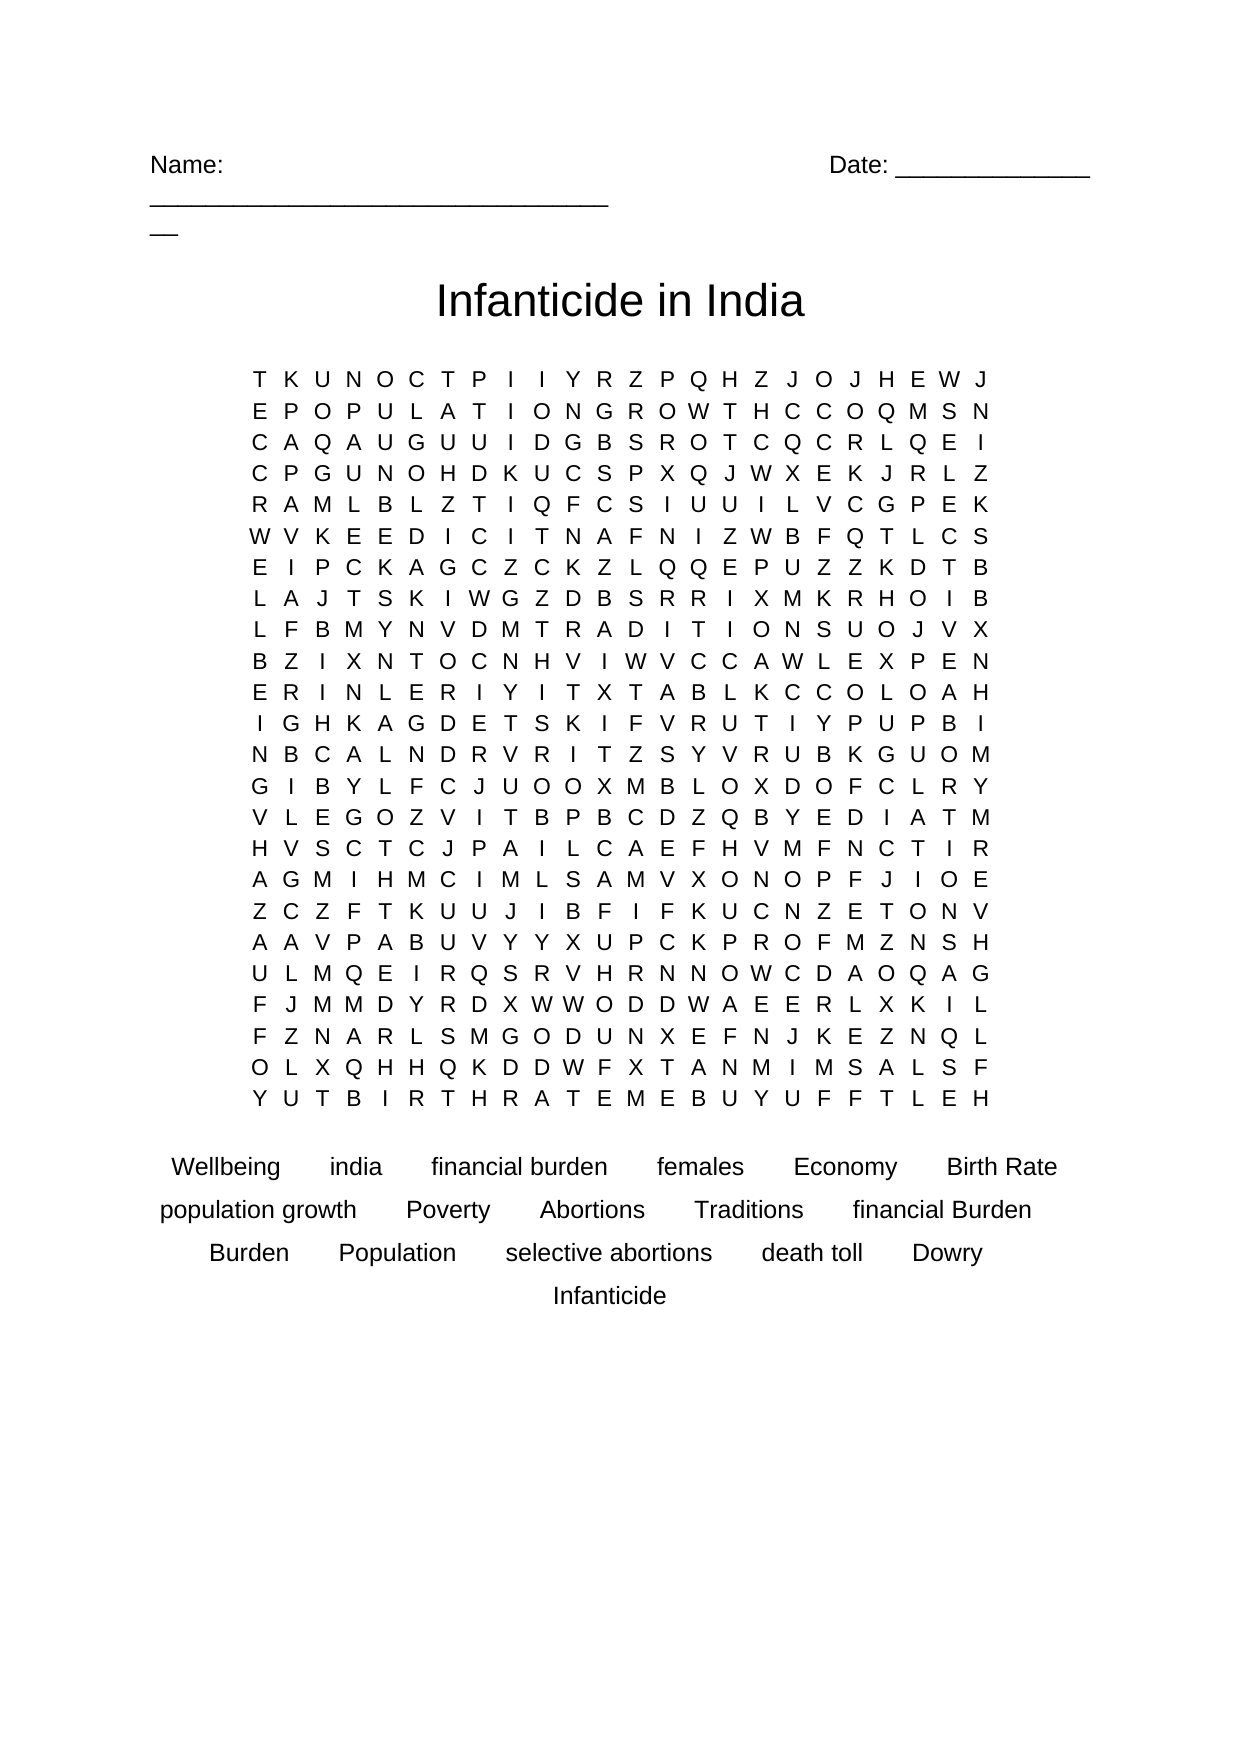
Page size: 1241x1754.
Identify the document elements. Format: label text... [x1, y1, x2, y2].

table_cell Z [275, 645, 307, 676]
table_cell H [589, 958, 620, 989]
table_cell G [871, 739, 902, 770]
table_cell F [558, 489, 589, 520]
table_cell R [432, 989, 463, 1020]
table_cell F [714, 1020, 745, 1051]
table_cell U [777, 739, 808, 770]
table_cell S [620, 426, 651, 458]
table_cell A [902, 801, 933, 833]
table_cell W [745, 520, 777, 551]
table_cell P [902, 708, 933, 739]
table_cell N [401, 739, 432, 770]
table_cell E [244, 676, 275, 708]
table_cell D [651, 801, 683, 833]
table_cell A [369, 926, 401, 958]
table_cell E [934, 426, 965, 458]
table_cell U [777, 1083, 808, 1114]
table_cell H [965, 676, 996, 708]
table_cell C [651, 926, 683, 958]
table_cell E [401, 676, 432, 708]
table_cell B [745, 801, 777, 833]
table_cell B [777, 520, 808, 551]
table_cell L [244, 614, 275, 645]
table_cell K [683, 926, 714, 958]
table_cell H [244, 833, 275, 864]
table_cell E [934, 1083, 965, 1114]
table_cell C [683, 645, 714, 676]
table_cell T [558, 676, 589, 708]
table_cell A [338, 1020, 369, 1051]
table_cell M [307, 489, 338, 520]
table_cell I [275, 551, 307, 583]
table_cell G [401, 708, 432, 739]
table_cell Y [338, 770, 369, 801]
table_cell L [683, 770, 714, 801]
table_cell S [934, 926, 965, 958]
table_cell I [244, 708, 275, 739]
table_cell Z [683, 801, 714, 833]
table_cell C [808, 395, 839, 426]
table_cell D [840, 801, 871, 833]
table_cell C [808, 676, 839, 708]
table_cell Z [244, 895, 275, 926]
table_cell E [745, 989, 777, 1020]
table_cell Y [808, 708, 839, 739]
table_cell B [683, 676, 714, 708]
table_cell Q [714, 801, 745, 833]
table_cell M [620, 1083, 651, 1114]
table_cell V [307, 926, 338, 958]
table_cell A [369, 708, 401, 739]
table_cell R [934, 770, 965, 801]
table_cell G [589, 395, 620, 426]
table_cell N [777, 895, 808, 926]
table_cell V [275, 833, 307, 864]
table_cell Z [432, 489, 463, 520]
table_cell P [338, 395, 369, 426]
table_cell T [369, 833, 401, 864]
table_cell M [307, 864, 338, 895]
table_cell N [495, 645, 526, 676]
table_cell K [464, 1051, 495, 1083]
table_header J [777, 364, 808, 395]
table_cell X [745, 770, 777, 801]
table_cell E [808, 458, 839, 489]
table_cell I [871, 801, 902, 833]
table_cell L [902, 1083, 933, 1114]
table_cell C [464, 551, 495, 583]
table_header P [464, 364, 495, 395]
table_header H [714, 364, 745, 395]
table_cell B [965, 551, 996, 583]
table_cell T [369, 895, 401, 926]
table_cell D [526, 1051, 557, 1083]
table_cell R [401, 1083, 432, 1114]
table_header O [369, 364, 401, 395]
table_cell V [651, 645, 683, 676]
table_cell D [464, 614, 495, 645]
table_cell M [338, 614, 369, 645]
table_cell I [934, 989, 965, 1020]
table_cell A [683, 1051, 714, 1083]
table_cell O [589, 989, 620, 1020]
table_cell L [401, 1020, 432, 1051]
table_cell N [401, 614, 432, 645]
table_cell R [244, 489, 275, 520]
table_cell L [369, 770, 401, 801]
table_cell U [526, 458, 557, 489]
table_cell T [495, 708, 526, 739]
table_cell V [714, 739, 745, 770]
table_cell S [808, 614, 839, 645]
table_header K [275, 364, 307, 395]
table_cell B [934, 708, 965, 739]
table_cell J [902, 614, 933, 645]
table_cell O [526, 770, 557, 801]
table_cell E [840, 895, 871, 926]
table_cell E [840, 645, 871, 676]
table_cell X [338, 645, 369, 676]
table_cell P [745, 551, 777, 583]
table_cell Z [840, 551, 871, 583]
table_cell T [714, 426, 745, 458]
table_cell T [432, 1083, 463, 1114]
table_cell O [651, 395, 683, 426]
table_cell D [495, 1051, 526, 1083]
table_cell B [307, 614, 338, 645]
table_cell A [338, 426, 369, 458]
table_cell H [714, 833, 745, 864]
table_cell A [871, 1051, 902, 1083]
table_cell M [777, 833, 808, 864]
table_cell E [934, 489, 965, 520]
table_cell G [307, 458, 338, 489]
table_cell Q [307, 426, 338, 458]
table_cell L [275, 958, 307, 989]
table_cell I [432, 583, 463, 614]
table_header W [934, 364, 965, 395]
table_cell W [683, 989, 714, 1020]
table_cell V [432, 801, 463, 833]
table_header J [965, 364, 996, 395]
table_cell R [558, 614, 589, 645]
table_cell I [589, 708, 620, 739]
table_cell C [871, 833, 902, 864]
table_cell V [558, 645, 589, 676]
table_cell R [432, 958, 463, 989]
table_cell F [589, 895, 620, 926]
table_cell U [714, 895, 745, 926]
table_cell Q [683, 458, 714, 489]
table_cell E [244, 395, 275, 426]
table_cell S [307, 833, 338, 864]
table_cell S [495, 958, 526, 989]
table_cell R [495, 1083, 526, 1114]
table_cell V [432, 614, 463, 645]
table_cell M [745, 1051, 777, 1083]
table_cell B [401, 926, 432, 958]
table_cell O [840, 395, 871, 426]
table_cell I [651, 614, 683, 645]
table_cell J [464, 770, 495, 801]
table_cell G [495, 1020, 526, 1051]
table_cell I [369, 1083, 401, 1114]
table_cell L [526, 864, 557, 895]
table_cell R [432, 676, 463, 708]
table_cell G [558, 426, 589, 458]
table_cell A [651, 676, 683, 708]
table_cell D [464, 989, 495, 1020]
table_cell C [558, 458, 589, 489]
table_cell T [745, 708, 777, 739]
table_cell F [620, 708, 651, 739]
table_cell D [369, 989, 401, 1020]
table_cell C [745, 426, 777, 458]
table_cell E [369, 520, 401, 551]
table_cell Z [871, 926, 902, 958]
table_cell F [965, 1051, 996, 1083]
table_cell T [526, 520, 557, 551]
table_cell H [745, 395, 777, 426]
table_cell F [808, 1083, 839, 1114]
table_cell D [432, 708, 463, 739]
table_cell A [275, 926, 307, 958]
table_cell W [558, 1051, 589, 1083]
table_cell B [338, 1083, 369, 1114]
table_cell F [840, 864, 871, 895]
table_cell O [683, 426, 714, 458]
table_cell H [965, 1083, 996, 1114]
table_cell J [495, 895, 526, 926]
table_cell N [965, 395, 996, 426]
table_cell P [338, 926, 369, 958]
table_cell U [714, 489, 745, 520]
table_cell O [526, 1020, 557, 1051]
table_cell I [307, 676, 338, 708]
table_cell O [840, 676, 871, 708]
table_header Z [620, 364, 651, 395]
table_cell F [808, 833, 839, 864]
table_cell T [526, 614, 557, 645]
table_cell H [401, 1051, 432, 1083]
table_header J [840, 364, 871, 395]
table_cell L [401, 489, 432, 520]
table_cell W [745, 958, 777, 989]
table_cell I [338, 864, 369, 895]
table_cell R [840, 583, 871, 614]
table_cell X [651, 458, 683, 489]
table_cell Y [777, 801, 808, 833]
table_cell Q [526, 489, 557, 520]
table_cell X [495, 989, 526, 1020]
table_cell F [401, 770, 432, 801]
table_cell R [651, 426, 683, 458]
table_cell O [808, 770, 839, 801]
table_cell T [683, 614, 714, 645]
table_cell O [714, 770, 745, 801]
table_cell X [589, 770, 620, 801]
table_cell W [745, 458, 777, 489]
table_cell L [902, 770, 933, 801]
table_cell N [683, 958, 714, 989]
table_cell K [840, 458, 871, 489]
table_cell V [965, 895, 996, 926]
table_cell C [589, 833, 620, 864]
table_cell A [934, 676, 965, 708]
table_cell C [244, 458, 275, 489]
table_cell J [777, 1020, 808, 1051]
table_cell O [934, 739, 965, 770]
table_cell I [495, 395, 526, 426]
table_cell I [902, 864, 933, 895]
table_cell U [871, 708, 902, 739]
table_cell N [369, 458, 401, 489]
table_cell N [965, 645, 996, 676]
table_header N [338, 364, 369, 395]
table_cell L [840, 989, 871, 1020]
table_cell T [714, 395, 745, 426]
table_cell U [589, 1020, 620, 1051]
table_cell I [651, 489, 683, 520]
table_cell Q [871, 395, 902, 426]
table_cell I [777, 708, 808, 739]
table_cell Z [871, 1020, 902, 1051]
table_cell A [714, 989, 745, 1020]
table_cell B [589, 583, 620, 614]
table_cell E [464, 708, 495, 739]
table_cell K [902, 989, 933, 1020]
table_cell W [620, 645, 651, 676]
table_cell C [432, 770, 463, 801]
table_cell U [338, 458, 369, 489]
table_cell E [840, 1020, 871, 1051]
table_cell C [464, 645, 495, 676]
table_cell F [651, 895, 683, 926]
table_cell R [651, 583, 683, 614]
table_cell X [307, 1051, 338, 1083]
table_cell R [902, 458, 933, 489]
table_cell L [558, 833, 589, 864]
table_cell I [526, 833, 557, 864]
table_cell A [589, 864, 620, 895]
table_cell E [683, 1020, 714, 1051]
table_cell R [526, 958, 557, 989]
table_cell C [934, 520, 965, 551]
table_cell L [808, 645, 839, 676]
table_cell C [620, 801, 651, 833]
table_cell M [965, 801, 996, 833]
table_cell A [589, 614, 620, 645]
table_cell M [965, 739, 996, 770]
table_cell S [620, 489, 651, 520]
table_cell E [714, 551, 745, 583]
table_cell J [871, 458, 902, 489]
table_cell Q [934, 1020, 965, 1051]
table_cell O [745, 614, 777, 645]
table_cell E [934, 645, 965, 676]
table_cell A [244, 926, 275, 958]
table_cell K [495, 458, 526, 489]
table_cell T [871, 1083, 902, 1114]
table_cell L [934, 458, 965, 489]
table_cell R [620, 958, 651, 989]
table_cell T [902, 833, 933, 864]
table_cell K [808, 583, 839, 614]
table_cell Q [464, 958, 495, 989]
table_cell I [464, 864, 495, 895]
table_cell R [275, 676, 307, 708]
table_cell A [338, 739, 369, 770]
table_cell R [683, 708, 714, 739]
table_header I [526, 364, 557, 395]
table_cell Y [244, 1083, 275, 1114]
table_cell T [589, 739, 620, 770]
table_cell O [777, 926, 808, 958]
table_cell V [651, 708, 683, 739]
table_cell U [777, 551, 808, 583]
table_cell F [589, 1051, 620, 1083]
table_cell X [965, 614, 996, 645]
table_header Date: ______________ [620, 150, 1090, 274]
table_cell V [558, 958, 589, 989]
table_cell I [745, 489, 777, 520]
table_cell E [338, 520, 369, 551]
table_cell P [840, 708, 871, 739]
table_cell Z [495, 551, 526, 583]
table_cell X [589, 676, 620, 708]
table_cell Z [808, 895, 839, 926]
table_cell K [683, 895, 714, 926]
table_cell Q [777, 426, 808, 458]
table_cell C [589, 489, 620, 520]
table_cell S [934, 395, 965, 426]
table_cell T [934, 801, 965, 833]
table_cell N [840, 833, 871, 864]
table_cell U [589, 926, 620, 958]
table_cell I [464, 801, 495, 833]
table_cell W [464, 583, 495, 614]
table_cell W [558, 989, 589, 1020]
table_cell M [902, 395, 933, 426]
table_cell P [902, 645, 933, 676]
table_cell X [651, 1020, 683, 1051]
table_cell M [808, 1051, 839, 1083]
table_cell I [965, 426, 996, 458]
table_cell G [432, 551, 463, 583]
table_cell Y [745, 1083, 777, 1114]
table_cell L [777, 489, 808, 520]
table_cell E [651, 833, 683, 864]
table_cell C [307, 739, 338, 770]
table_cell N [369, 645, 401, 676]
table_header Y [558, 364, 589, 395]
table_cell Z [965, 458, 996, 489]
table_cell I [777, 1051, 808, 1083]
table_cell B [808, 739, 839, 770]
table_cell C [808, 426, 839, 458]
table_cell Y [369, 614, 401, 645]
table_header T [244, 364, 275, 395]
table_cell T [495, 801, 526, 833]
table_cell K [965, 489, 996, 520]
table_cell C [777, 958, 808, 989]
table_cell G [338, 801, 369, 833]
table_cell G [965, 958, 996, 989]
table_cell P [714, 926, 745, 958]
table_cell F [338, 895, 369, 926]
table_cell L [275, 801, 307, 833]
table_cell S [558, 864, 589, 895]
table_cell O [714, 864, 745, 895]
table_cell T [871, 895, 902, 926]
table_cell L [369, 676, 401, 708]
table_cell I [495, 520, 526, 551]
table_cell B [558, 895, 589, 926]
table_cell N [307, 1020, 338, 1051]
table_cell L [902, 520, 933, 551]
table_cell N [934, 895, 965, 926]
table_cell T [558, 1083, 589, 1114]
table_cell R [369, 1020, 401, 1051]
table_cell N [745, 1020, 777, 1051]
table_cell A [432, 395, 463, 426]
table_header Q [683, 364, 714, 395]
table_cell F [244, 1020, 275, 1051]
table_cell U [683, 489, 714, 520]
table_cell I [495, 489, 526, 520]
table_cell L [902, 1051, 933, 1083]
table_header R [589, 364, 620, 395]
table_cell L [714, 676, 745, 708]
table_cell U [464, 426, 495, 458]
table_cell X [871, 645, 902, 676]
table_cell R [745, 739, 777, 770]
table_cell R [840, 426, 871, 458]
table_cell S [526, 708, 557, 739]
table_cell C [464, 520, 495, 551]
table_cell U [432, 426, 463, 458]
table_cell I [526, 895, 557, 926]
table_cell R [526, 739, 557, 770]
table_cell O [777, 864, 808, 895]
table_cell F [275, 614, 307, 645]
table_cell T [934, 551, 965, 583]
table_cell P [464, 833, 495, 864]
table_cell Z [526, 583, 557, 614]
table_cell I [714, 614, 745, 645]
table_cell U [464, 895, 495, 926]
table_cell K [307, 520, 338, 551]
table_cell J [307, 583, 338, 614]
table_cell Y [495, 926, 526, 958]
table_cell K [871, 551, 902, 583]
table_cell U [244, 958, 275, 989]
table_cell Q [338, 1051, 369, 1083]
table_cell Z [620, 739, 651, 770]
table_cell T [464, 489, 495, 520]
table_cell G [871, 489, 902, 520]
table_cell G [495, 583, 526, 614]
table_cell K [840, 739, 871, 770]
table_cell H [464, 1083, 495, 1114]
table_cell R [808, 989, 839, 1020]
table_cell T [620, 676, 651, 708]
table_cell D [558, 583, 589, 614]
table_cell L [244, 583, 275, 614]
table_cell C [714, 645, 745, 676]
table_cell L [401, 395, 432, 426]
table_cell F [840, 1083, 871, 1114]
table_cell C [432, 864, 463, 895]
table_cell U [902, 739, 933, 770]
table_cell Z [589, 551, 620, 583]
table_cell L [338, 489, 369, 520]
table_cell B [526, 801, 557, 833]
table_cell G [275, 864, 307, 895]
table_cell O [558, 770, 589, 801]
table_cell L [965, 1020, 996, 1051]
table_cell U [369, 426, 401, 458]
table_cell I [934, 583, 965, 614]
table_cell Q [840, 520, 871, 551]
table_cell Z [714, 520, 745, 551]
table_cell B [589, 801, 620, 833]
table_cell F [683, 833, 714, 864]
table_cell P [275, 458, 307, 489]
table_cell A [244, 864, 275, 895]
table_cell N [902, 1020, 933, 1051]
table_cell Y [495, 676, 526, 708]
table_cell T [307, 1083, 338, 1114]
table_cell P [902, 489, 933, 520]
table_cell H [871, 583, 902, 614]
table_cell M [620, 770, 651, 801]
table_cell D [526, 426, 557, 458]
table_cell V [275, 520, 307, 551]
table_cell M [620, 864, 651, 895]
table_cell Z [808, 551, 839, 583]
table_cell V [495, 739, 526, 770]
table_cell C [871, 770, 902, 801]
table_cell C [338, 833, 369, 864]
table_cell X [558, 926, 589, 958]
table_cell M [464, 1020, 495, 1051]
table_cell D [620, 989, 651, 1020]
table_cell R [965, 833, 996, 864]
table_cell S [840, 1051, 871, 1083]
table_cell I [401, 958, 432, 989]
table_cell X [683, 864, 714, 895]
table_cell I [558, 739, 589, 770]
table_cell I [965, 708, 996, 739]
table_cell U [432, 895, 463, 926]
table_cell F [244, 989, 275, 1020]
table_cell N [651, 520, 683, 551]
table_cell Y [526, 926, 557, 958]
table_cell C [777, 676, 808, 708]
table_cell J [714, 458, 745, 489]
table_cell X [745, 583, 777, 614]
table_cell O [871, 958, 902, 989]
table_cell N [745, 864, 777, 895]
table_cell U [714, 1083, 745, 1114]
table_cell V [651, 864, 683, 895]
table_cell I [495, 426, 526, 458]
table_cell U [432, 926, 463, 958]
table_cell L [620, 551, 651, 583]
table_cell T [464, 395, 495, 426]
table_cell N [902, 926, 933, 958]
table_header Z [745, 364, 777, 395]
table_cell Q [902, 958, 933, 989]
table_header Name: ___________________________________ [150, 150, 620, 274]
table_cell N [777, 614, 808, 645]
table_cell F [620, 520, 651, 551]
table_cell S [965, 520, 996, 551]
table_cell H [432, 458, 463, 489]
table_cell L [871, 676, 902, 708]
table_cell J [275, 989, 307, 1020]
table_cell Q [432, 1051, 463, 1083]
table_cell U [495, 770, 526, 801]
table_cell A [275, 583, 307, 614]
table_cell W [244, 520, 275, 551]
table_cell D [651, 989, 683, 1020]
table_cell Z [307, 895, 338, 926]
table_cell T [401, 645, 432, 676]
table_cell F [808, 926, 839, 958]
table_cell I [464, 676, 495, 708]
table_cell D [464, 458, 495, 489]
table_cell D [620, 614, 651, 645]
table_cell B [651, 770, 683, 801]
table_cell E [369, 958, 401, 989]
text Wellbeing india financial burden females Economy Birth Rate population growth Poverty Abortions Traditions financial Burden Burden Population selective abortions death toll Dowry Infanticide [150, 1151, 1090, 1309]
table_cell U [714, 708, 745, 739]
table_cell B [307, 770, 338, 801]
table_cell M [307, 989, 338, 1020]
table_cell M [840, 926, 871, 958]
table_cell Z [275, 1020, 307, 1051]
table_cell N [558, 520, 589, 551]
table_cell O [902, 676, 933, 708]
table_cell E [777, 989, 808, 1020]
table_cell M [307, 958, 338, 989]
table_cell M [777, 583, 808, 614]
table_cell D [401, 520, 432, 551]
table_cell J [871, 864, 902, 895]
table_cell W [777, 645, 808, 676]
table_cell Z [401, 801, 432, 833]
table_cell A [526, 1083, 557, 1114]
table_cell E [808, 801, 839, 833]
table_cell I [620, 895, 651, 926]
table_header H [871, 364, 902, 395]
table_cell I [683, 520, 714, 551]
table_cell N [651, 958, 683, 989]
table_cell I [307, 645, 338, 676]
table_cell Q [683, 551, 714, 583]
table_cell A [745, 645, 777, 676]
table_cell R [745, 926, 777, 958]
table_cell O [526, 395, 557, 426]
table_cell M [495, 614, 526, 645]
table_cell D [902, 551, 933, 583]
table_cell F [840, 770, 871, 801]
table_header P [651, 364, 683, 395]
table_cell V [464, 926, 495, 958]
table_cell O [902, 895, 933, 926]
table_cell K [401, 895, 432, 926]
table_cell K [369, 551, 401, 583]
table_cell G [401, 426, 432, 458]
table_cell L [871, 426, 902, 458]
table_cell P [620, 458, 651, 489]
table_cell O [432, 645, 463, 676]
table_cell K [338, 708, 369, 739]
table_cell O [369, 801, 401, 833]
table_cell B [369, 489, 401, 520]
table_cell S [589, 458, 620, 489]
table_cell S [432, 1020, 463, 1051]
table_cell C [275, 895, 307, 926]
table_cell O [307, 395, 338, 426]
table_cell M [401, 864, 432, 895]
table_cell P [808, 864, 839, 895]
table_cell B [589, 426, 620, 458]
table_cell I [526, 676, 557, 708]
table_cell X [871, 989, 902, 1020]
table_cell K [401, 583, 432, 614]
table_cell K [808, 1020, 839, 1051]
table_cell L [369, 739, 401, 770]
table_cell T [871, 520, 902, 551]
table_cell O [714, 958, 745, 989]
table_cell A [620, 833, 651, 864]
table_cell H [526, 645, 557, 676]
table_cell A [495, 833, 526, 864]
table_cell S [651, 739, 683, 770]
table_cell T [651, 1051, 683, 1083]
table_cell K [558, 551, 589, 583]
table_header U [307, 364, 338, 395]
table_cell M [338, 989, 369, 1020]
table_cell I [432, 520, 463, 551]
table_cell V [244, 801, 275, 833]
table_cell U [840, 614, 871, 645]
table_cell Q [902, 426, 933, 458]
table_cell N [244, 739, 275, 770]
table_cell O [902, 583, 933, 614]
table_header T [432, 364, 463, 395]
table_cell X [777, 458, 808, 489]
table_cell W [526, 989, 557, 1020]
table_cell C [745, 895, 777, 926]
table_cell M [495, 864, 526, 895]
table_cell I [275, 770, 307, 801]
table_cell N [338, 676, 369, 708]
table_cell O [401, 458, 432, 489]
table_cell X [620, 1051, 651, 1083]
table_cell P [620, 926, 651, 958]
table_cell H [369, 864, 401, 895]
table_cell A [401, 551, 432, 583]
table_cell P [275, 395, 307, 426]
table_cell S [369, 583, 401, 614]
table_cell Y [965, 770, 996, 801]
table_cell U [369, 395, 401, 426]
table_cell A [275, 489, 307, 520]
table_cell N [714, 1051, 745, 1083]
table_cell O [934, 864, 965, 895]
table_cell Y [683, 739, 714, 770]
table_cell H [965, 926, 996, 958]
table_cell A [934, 958, 965, 989]
title Infanticide in India [150, 274, 1090, 326]
table_cell D [808, 958, 839, 989]
table_cell O [244, 1051, 275, 1083]
table_cell U [275, 1083, 307, 1114]
table_cell H [369, 1051, 401, 1083]
table_cell C [244, 426, 275, 458]
table_header O [808, 364, 839, 395]
table_cell E [244, 551, 275, 583]
table_cell I [714, 583, 745, 614]
table_cell E [965, 864, 996, 895]
table_cell D [432, 739, 463, 770]
table_cell Q [651, 551, 683, 583]
table_cell G [275, 708, 307, 739]
table_cell J [432, 833, 463, 864]
table_cell R [620, 395, 651, 426]
table_cell C [840, 489, 871, 520]
table_header I [495, 364, 526, 395]
table_cell P [307, 551, 338, 583]
table_cell L [275, 1051, 307, 1083]
table_cell A [589, 520, 620, 551]
table_cell B [275, 739, 307, 770]
table_cell I [589, 645, 620, 676]
table_cell C [401, 833, 432, 864]
table_cell H [307, 708, 338, 739]
table_cell D [558, 1020, 589, 1051]
table_cell E [307, 801, 338, 833]
table_cell O [871, 614, 902, 645]
table_cell B [965, 583, 996, 614]
table_cell C [777, 395, 808, 426]
table_cell R [464, 739, 495, 770]
table_cell V [808, 489, 839, 520]
table_cell P [558, 801, 589, 833]
table_cell S [620, 583, 651, 614]
table_cell C [526, 551, 557, 583]
table_cell W [683, 395, 714, 426]
table_cell D [777, 770, 808, 801]
table_cell I [934, 833, 965, 864]
table_header C [401, 364, 432, 395]
table_cell B [683, 1083, 714, 1114]
table_cell Y [401, 989, 432, 1020]
table_cell N [620, 1020, 651, 1051]
table_cell G [244, 770, 275, 801]
table_cell E [651, 1083, 683, 1114]
table_cell K [558, 708, 589, 739]
table_cell V [934, 614, 965, 645]
table_cell Q [338, 958, 369, 989]
table_cell S [934, 1051, 965, 1083]
table_cell L [965, 989, 996, 1020]
table_cell A [275, 426, 307, 458]
table_cell R [683, 583, 714, 614]
table_cell B [244, 645, 275, 676]
table_cell T [338, 583, 369, 614]
table_header E [902, 364, 933, 395]
table_cell C [338, 551, 369, 583]
table_cell E [589, 1083, 620, 1114]
table_cell K [745, 676, 777, 708]
table_cell N [558, 395, 589, 426]
table_cell V [745, 833, 777, 864]
table_cell F [808, 520, 839, 551]
table_cell A [840, 958, 871, 989]
